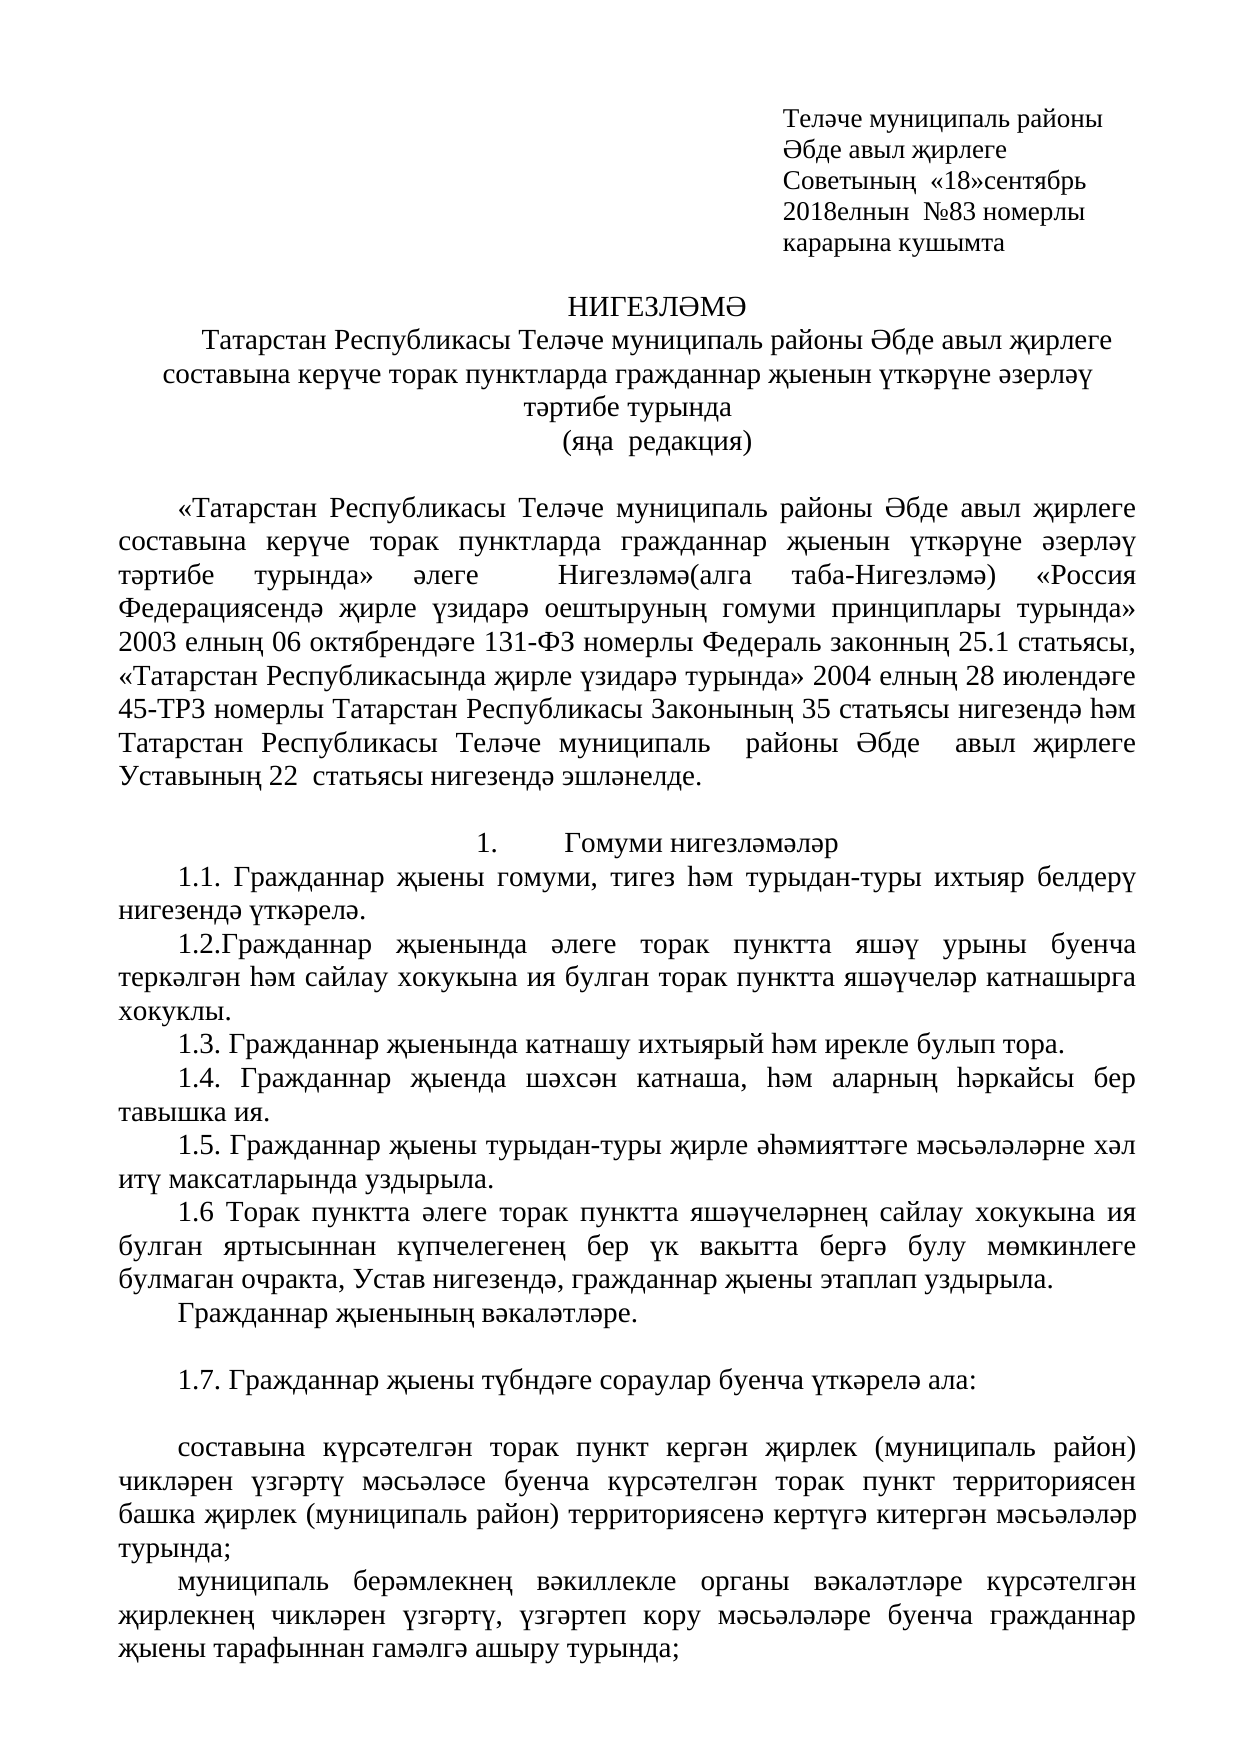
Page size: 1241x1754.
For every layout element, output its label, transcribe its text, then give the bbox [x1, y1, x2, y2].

text Татарстан Республикасы Теләче муниципаль районы Әбде авыл җирлеге составына керүче торак пунктларда гражданнар җыенын үткәрүне әзерләү тәртибе турында [118, 322, 1137, 423]
text 1.6 Торак пунктта әлеге торак пунктта яшәүчеләрнең сайлау хокукына ия булган яртысыннан күпчелегенең бер үк вакытта бергә булу мөмкинлеге булмаган очракта, Устав нигезендә, гражданнар җыены этаплап уздырыла. [118, 1194, 1137, 1295]
text 1.4. Гражданнар җыенда шәхсән катнаша, һәм аларның һәркайсы бер тавышка ия. [118, 1060, 1137, 1127]
text 1.7. Гражданнар җыены түбндәге сораулар буенча үткәрелә ала: [118, 1362, 1137, 1396]
text 1.3. Гражданнар җыенында катнашу ихтыярый һәм ирекле булып тора. [118, 1027, 1137, 1060]
text 1.2.Гражданнар җыенында әлеге торак пунктта яшәү урыны буенча теркәлгән һәм сайлау хокукына ия булган торак пунктта яшәүчеләр катнашырга хокуклы. [118, 926, 1137, 1027]
text муниципаль берәмлекнең вәкиллекле органы вәкаләтләре күрсәтелгән җирлекнең чикләрен үзгәртү, үзгәртеп кору мәсьәләләре буенча гражданнар җыены тарафыннан гамәлгә ашыру турында; [118, 1563, 1137, 1664]
text 1.5. Гражданнар җыены турыдан-туры җирле әһәмияттәге мәсьәләләрне хәл итү максатларында уздырыла. [118, 1127, 1137, 1194]
text Гражданнар җыенының вәкаләтләре. [118, 1295, 1137, 1328]
text Теләче муниципаль районы [783, 102, 1196, 133]
text Советының «18»сентябрь 2018елнын №83 номерлы карарына кушымта [783, 164, 1196, 258]
text «Татарстан Республикасы Теләче муниципаль районы Әбде авыл җирлеге составына керүче торак пунктларда гражданнар җыенын үткәрүне әзерләү тәртибе турында» әлеге Нигезләмә(алга таба-Нигезләмә) «Россия Федерациясендә җирле үзидарә оештыруның гомуми принциплары турында» 2003 елның 06 октябрендәге 131-ФЗ номерлы Федераль законның 25.1 статьясы, «Татарстан Республикасында җирле үзидарә турында» 2004 елның 28 июлендәге 45-ТРЗ номерлы Татарстан Республикасы Законының 35 статьясы нигезендә һәм Татарстан Республикасы Теләче муниципаль районы Әбде авыл җирлеге Уставының 22 статьясы нигезендә эшләнелде. [118, 490, 1137, 792]
text составына күрсәтелгән торак пункт кергән җирлек (муниципаль район) чикләрен үзгәртү мәсьәләсе буенча күрсәтелгән торак пункт территориясен башка җирлек (муниципаль район) территориясенә кертүгә китергән мәсьәләләр турында; [118, 1429, 1137, 1563]
text 1.1. Гражданнар җыены гомуми, тигез һәм турыдан-туры ихтыяр белдерү нигезендә үткәрелә. [118, 859, 1137, 926]
text Әбде авыл җирлеге [783, 133, 1196, 164]
text НИГЕЗЛӘМӘ [118, 289, 1137, 322]
text 1. Гомуми нигезләмәләр [118, 825, 1137, 859]
text (яңа редакция) [118, 423, 1137, 456]
